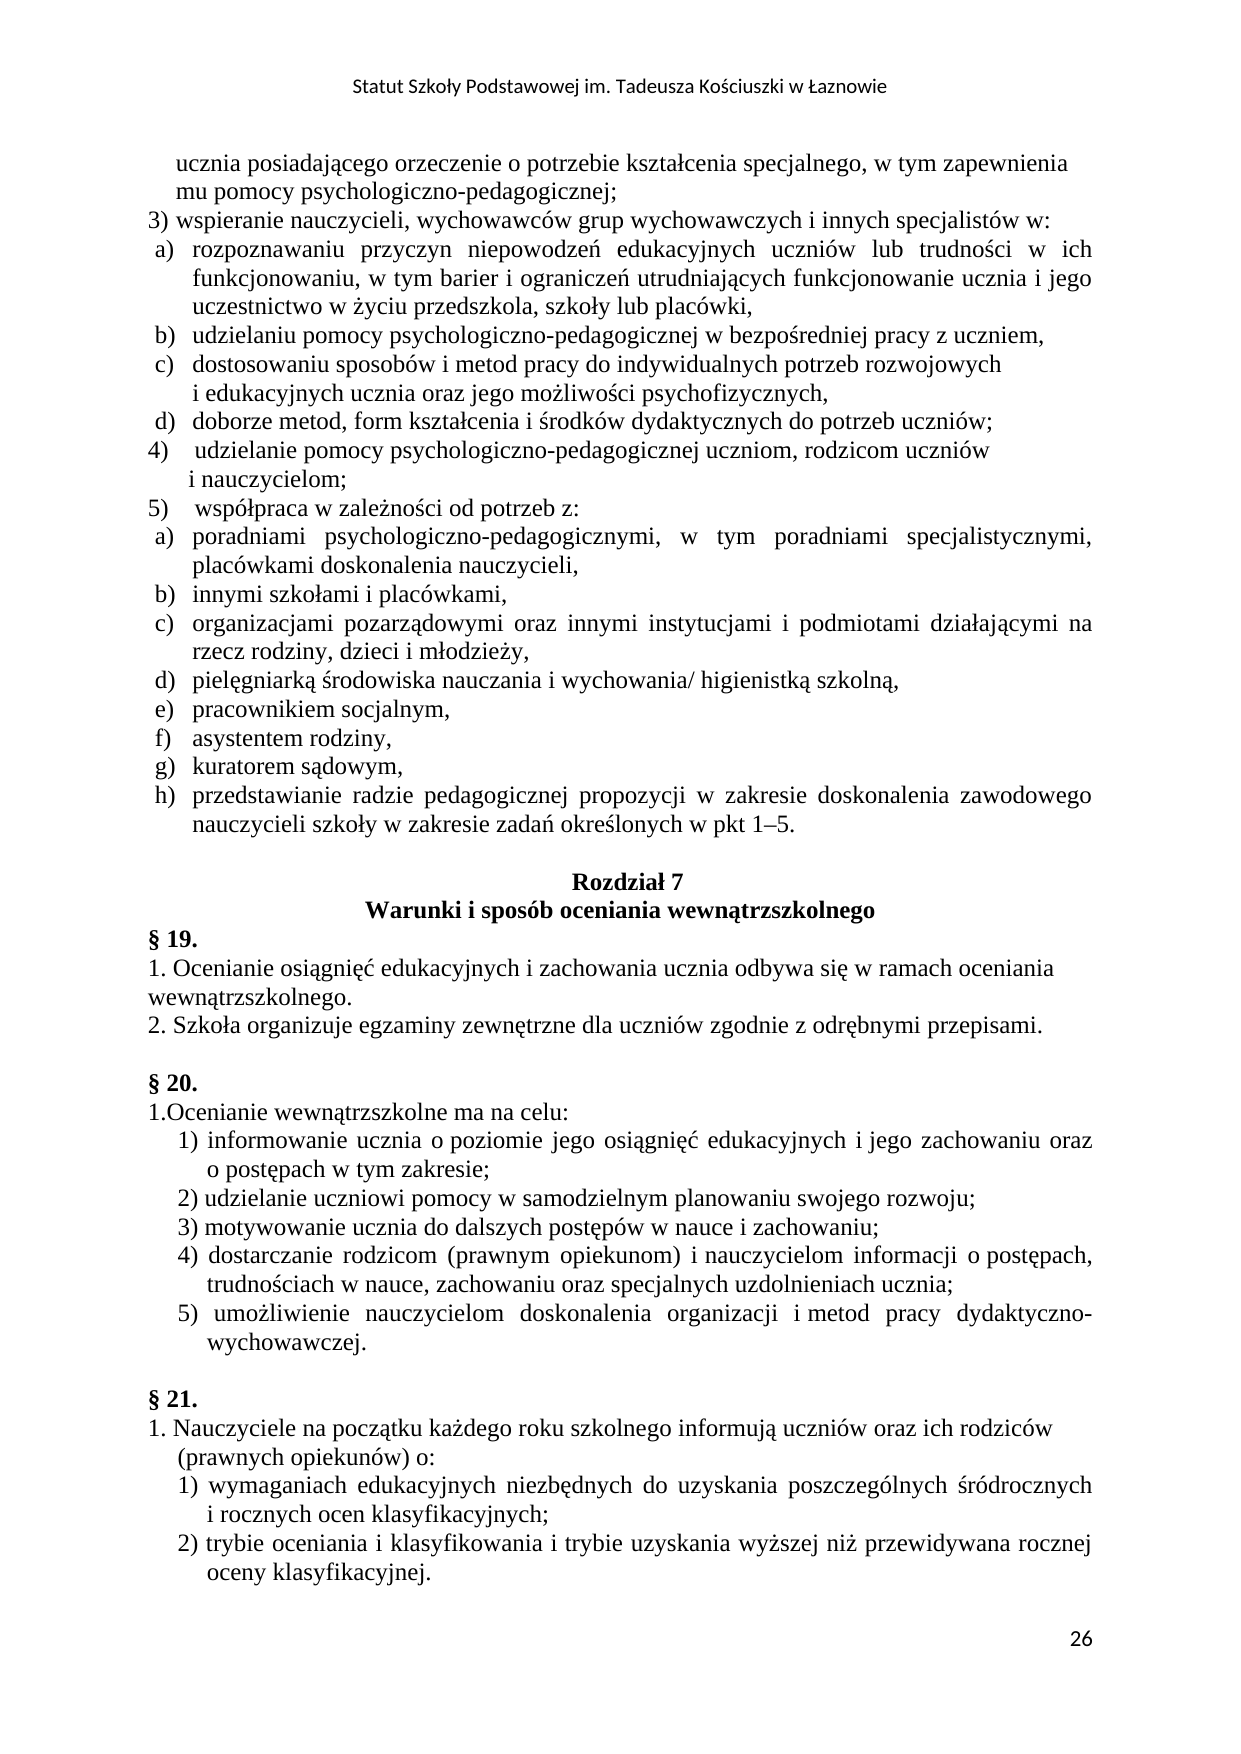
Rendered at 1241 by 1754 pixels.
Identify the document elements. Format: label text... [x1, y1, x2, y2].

list pielęgniarką środowiska nauczania i wychowania/ higienistką szkolną, [154, 665, 1093, 694]
list pracownikiem socjalnym, [154, 694, 1093, 723]
text 2) trybie oceniania i klasyfikowania i trybie uzyskania wyższej niż przewidywana rocznej oceny klasyfikacyjnej. [177, 1528, 1093, 1586]
list asystentem rodziny, [154, 723, 1093, 751]
list udzielaniu pomocy psychologiczno-pedagogicznej w bezpośredniej pracy z uczniem, [154, 320, 1093, 349]
text i edukacyjnych ucznia oraz jego możliwości psychofizycznych, [192, 378, 1093, 406]
list kuratorem sądowym, [154, 751, 1093, 780]
text 1.Ocenianie wewnątrzszkolne ma na celu: [148, 1097, 1093, 1126]
list przedstawianie radzie pedagogicznej propozycji w zakresie doskonalenia zawodowego nauczycieli szkoły w zakresie zadań określonych w pkt 1–5. [154, 780, 1093, 838]
list doborze metod, form kształcenia i środków dydaktycznych do potrzeb uczniów; [154, 406, 1093, 435]
list udzielanie pomocy psychologiczno-pedagogicznej uczniom, rodzicom uczniów [148, 435, 1093, 464]
text 1) informowanie ucznia o poziomie jego osiągnięć edukacyjnych i jego zachowaniu oraz o postępach w tym zakresie; [177, 1126, 1093, 1183]
list dostosowaniu sposobów i metod pracy do indywidualnych potrzeb rozwojowych [154, 349, 1093, 378]
text § 19. 1. Ocenianie osiągnięć edukacyjnych i zachowania ucznia odbywa się w ramach oceniania wewnątrzszkolnego. [148, 924, 1093, 1011]
list organizacjami pozarządowymi oraz innymi instytucjami i podmiotami działającymi na rzecz rodziny, dzieci i młodzieży, [154, 608, 1093, 665]
list współpraca w zależności od potrzeb z: [148, 493, 1093, 521]
list wspieranie nauczycieli, wychowawców grup wychowawczych i innych specjalistów w: [148, 205, 1093, 234]
list rozpoznawaniu przyczyn niepowodzeń edukacyjnych uczniów lub trudności w ich funkcjonowaniu, w tym barier i ograniczeń utrudniających funkcjonowanie ucznia i jego uczestnictwo w życiu przedszkola, szkoły lub placówki, [154, 234, 1093, 320]
list poradniami psychologiczno-pedagogicznymi, w tym poradniami specjalistycznymi, placówkami doskonalenia nauczycieli, [154, 521, 1093, 579]
text 2) udzielanie uczniowi pomocy w samodzielnym planowaniu swojego rozwoju; [148, 1183, 1093, 1212]
text 4) dostarczanie rodzicom (prawnym opiekunom) i nauczycielom informacji o postępach, trudnościach w nauce, zachowaniu oraz specjalnych uzdolnieniach ucznia; [177, 1241, 1093, 1298]
text 3) motywowanie ucznia do dalszych postępów w nauce i zachowaniu; [148, 1212, 1093, 1241]
text 1. Nauczyciele na początku każdego roku szkolnego informują uczniów oraz ich rodziców (prawnych opiekunów) o: [148, 1413, 1093, 1471]
text i nauczycielom; [176, 464, 1093, 493]
text § 21. [148, 1384, 1093, 1413]
text 1) wymaganiach edukacyjnych niezbędnych do uzyskania poszczególnych śródrocznych i rocznych ocen klasyfikacyjnych; [177, 1471, 1093, 1528]
text Warunki i sposób oceniania wewnątrzszkolnego [148, 896, 1093, 924]
text § 20. [148, 1068, 1093, 1097]
text 5) umożliwienie nauczycielom doskonalenia organizacji i metod pracy dydaktyczno-wychowawczej. [177, 1298, 1093, 1356]
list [148, 148, 1093, 205]
text 2. Szkoła organizuje egzaminy zewnętrzne dla uczniów zgodnie z odrębnymi przepisami. [148, 1011, 1093, 1039]
list Rozdział 7 [162, 867, 1093, 896]
list innymi szkołami i placówkami, [154, 579, 1093, 608]
